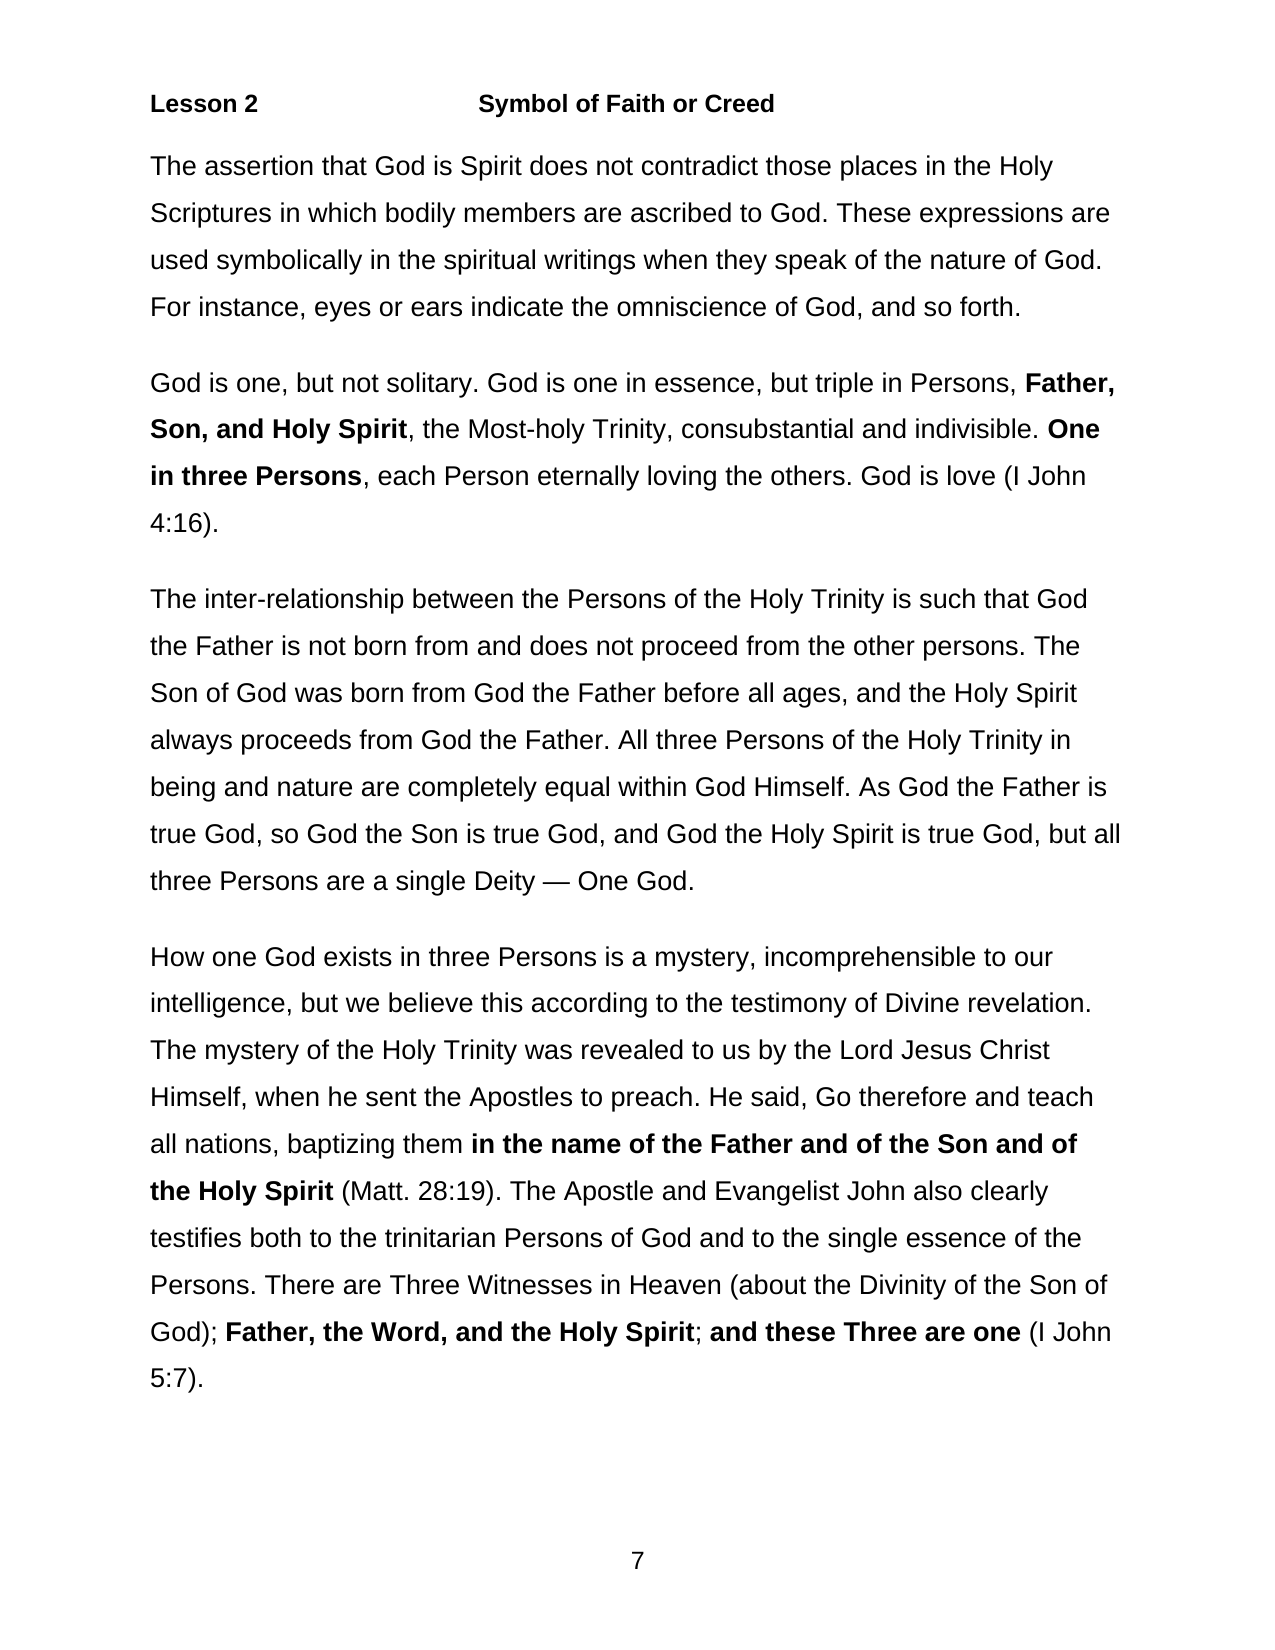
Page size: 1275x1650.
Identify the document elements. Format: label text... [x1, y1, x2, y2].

text How one God exists in three Persons is a mystery, incomprehensible to our intelligence, but we believe this according to the testimony of Divine revelation. The mystery of the Holy Trinity was revealed to us by the Lord Jesus Christ Himself, when he sent the Apostles to preach. He said, Go therefore and teach all nations, baptizing them in the name of the Father and of the Son and of the Holy Spirit (Matt. 28:19). The Apostle and Evangelist John also clearly testifies both to the trinitarian Persons of God and to the single essence of the Persons. There are Three Witnesses in Heaven (about the Divinity of the Son of God); Father, the Word, and the Holy Spirit; and these Three are one (I John 5:7). [150, 941, 1125, 1394]
text The assertion that God is Spirit does not contradict those places in the Holy Scriptures in which bodily members are ascribed to God. These expressions are used symbolically in the spiritual writings when they speak of the nature of God. For instance, eyes or ears indicate the omniscience of God, and so forth. [150, 150, 1125, 322]
text The inter-relationship between the Persons of the Holy Trinity is such that God the Father is not born from and does not proceed from the other persons. The Son of God was born from God the Father before all ages, and the Holy Spirit always proceeds from God the Father. All three Persons of the Holy Trinity in being and nature are completely equal within God Himself. As God the Father is true God, so God the Son is true God, and God the Holy Spirit is true God, but all three Persons are a single Deity — One God. [150, 583, 1125, 896]
text God is one, but not solitary. God is one in essence, but triple in Persons, Father, Son, and Holy Spirit, the Most-holy Trinity, consubstantial and indivisible. One in three Persons, each Person eternally loving the others. God is love (I John 4:16). [150, 367, 1125, 538]
